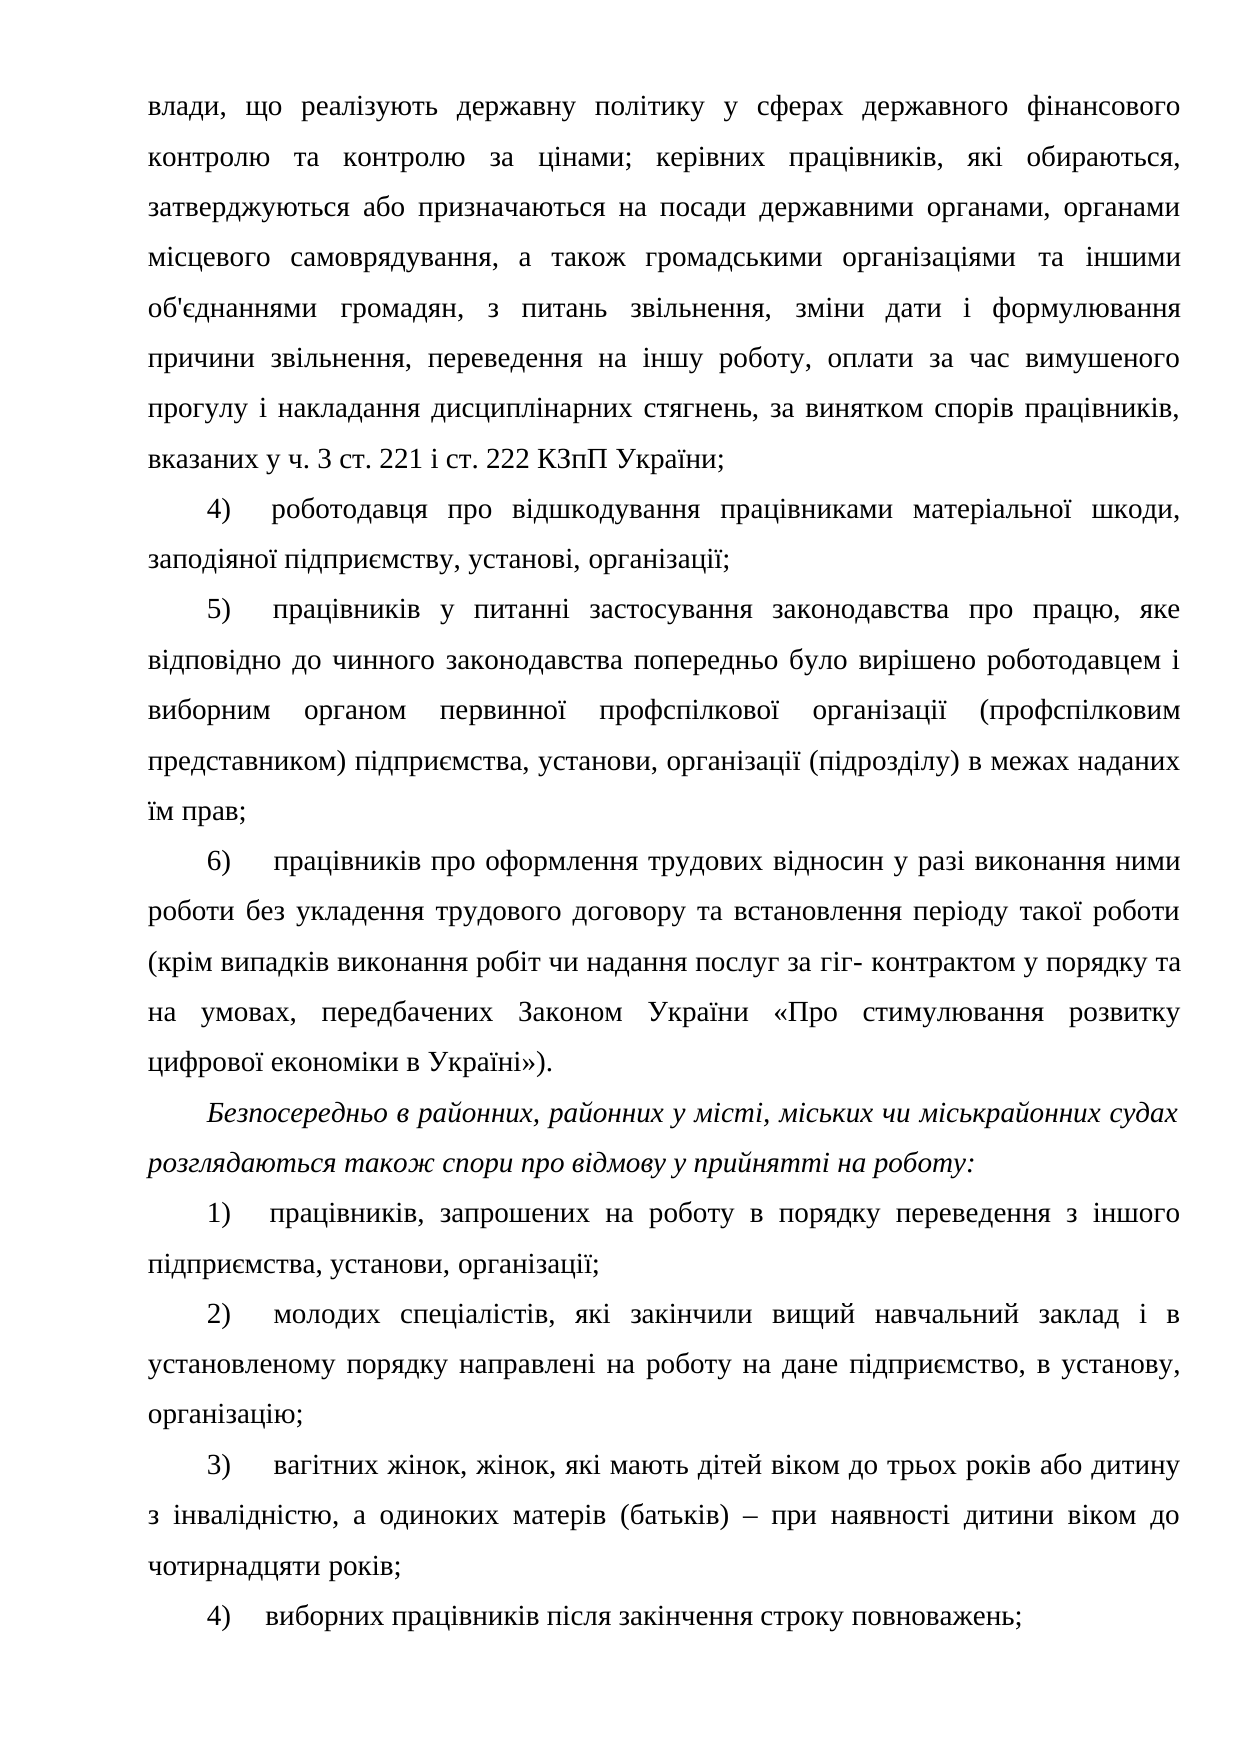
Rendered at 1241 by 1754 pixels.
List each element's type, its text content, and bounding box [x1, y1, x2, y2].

list молодих спеціалістів, які закінчили вищий навчальний заклад і в установленому порядку направлені на роботу на дане підприємство, в установу, організацію; [148, 1296, 1181, 1430]
list працівників у питанні застосування законодавства про працю, яке відповідно до чинного законодавства попередньо було вирішено роботодавцем і виборним органом первинної профспілкової організації (профспілковим представником) підприємства, установи, організації (підрозділу) в межах наданих їм прав; [148, 592, 1181, 826]
list вагітних жінок, жінок, які мають дітей віком до трьох років або дитину з інвалідністю, а одиноких матерів (батьків) – при наявності дитини віком до чотирнадцяти років; [148, 1447, 1181, 1581]
list працівників, запрошених на роботу в порядку переведення з іншого підприємства, установи, організації; [148, 1195, 1181, 1279]
list працівників про оформлення трудових відносин у разі виконання ними роботи без укладення трудового договору та встановлення періоду такої роботи (крім випадків виконання робіт чи надання послуг за гіг- контрактом у порядку та на умовах, передбачених Законом України «Про стимулювання розвитку цифрової економіки в Україні»). [148, 843, 1181, 1078]
list роботодавця про відшкодування працівниками матеріальної шкоди, заподіяної підприємству, установі, організації; [148, 491, 1181, 575]
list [148, 88, 1181, 474]
list виборних працівників після закінчення строку повноважень; [148, 1598, 1181, 1631]
text Безпосередньо в районних, районних у місті, міських чи міськрайонних судах розглядаються також спори про відмову у прийнятті на роботу: [148, 1095, 1181, 1179]
